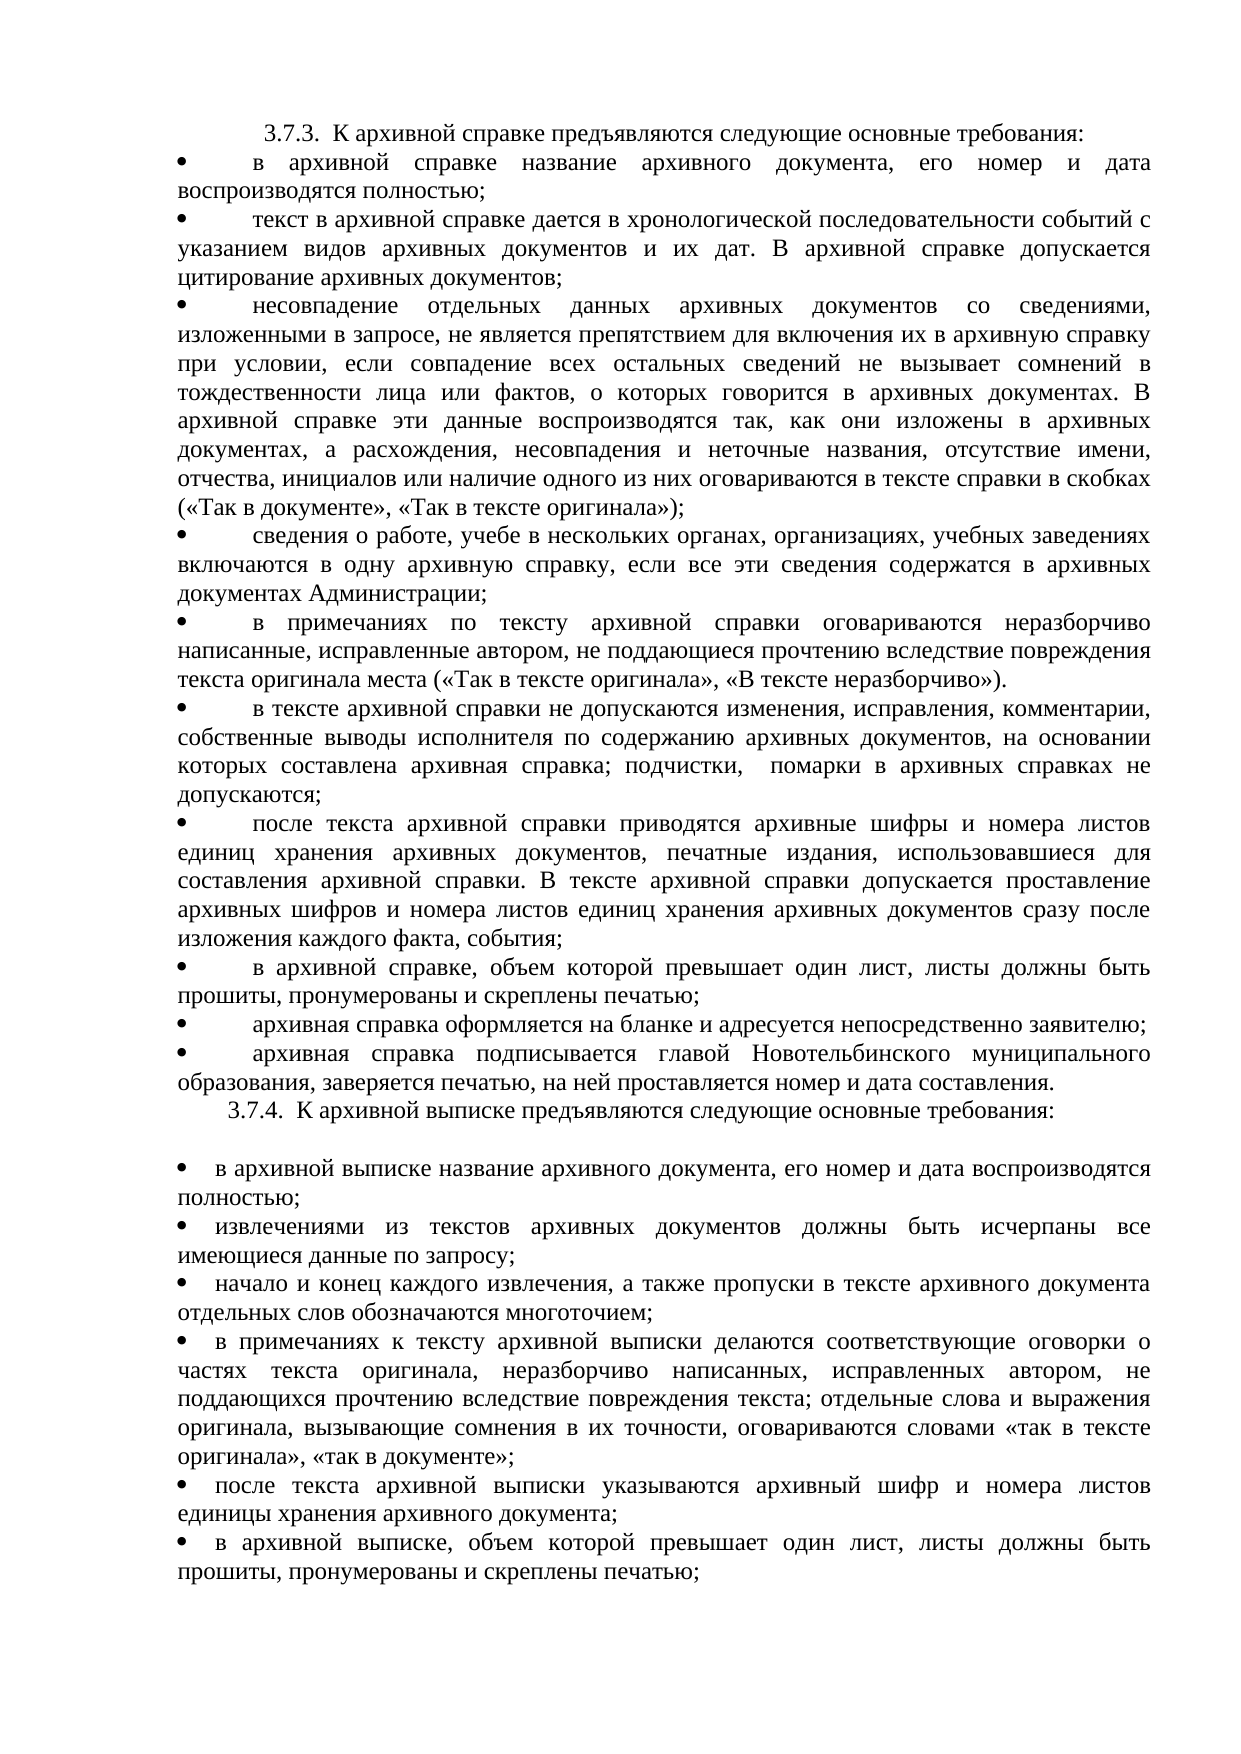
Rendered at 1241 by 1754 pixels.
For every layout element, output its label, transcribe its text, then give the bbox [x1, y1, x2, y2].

list архивной справки – документа, составленной на бланке Администрации, имеющей юридическую силу и содержащей документную информацию о предмете запроса с указанием архивных шифров и номеров листов единиц хранения тех архивных документов, на основании которых она составлена; [177, 118, 1152, 233]
list архивная справка подписывается главой Новотельбинского муниципального образования, заверяется печатью, на ней проставляется номер и дата составления. [177, 1499, 1152, 1557]
list в архивной справке название архивного документа, его номер и дата воспроизводятся полностью; [177, 608, 1152, 666]
list несовпадение отдельных данных архивных документов со сведениями, изложенными в запросе, не является препятствием для включения их в архивную справку при условии, если совпадение всех остальных сведений не вызывает сомнений в тождественности лица или фактов, о которых говорится в архивных документах. В архивной справке эти данные воспроизводятся так, как они изложены в архивных документах, а расхождения, несовпадения и неточные названия, отсутствие имени, отчества, инициалов или наличие одного из них оговариваются в тексте справки в скобках («Так в документе», «Так в тексте оригинала»); [177, 752, 1152, 982]
list в тексте архивной справки не допускаются изменения, исправления, комментарии, собственные выводы исполнителя по содержанию архивных документов, на основании которых составлена архивная справка; подчистки, помарки в архивных справках не допускаются; [177, 1154, 1152, 1269]
list архивная справка оформляется на бланке и адресуется непосредственно заявителю; [177, 1471, 1152, 1499]
list текст в архивной справке дается в хронологической последовательности событий с указанием видов архивных документов и их дат. В архивной справке допускается цитирование архивных документов; [177, 666, 1152, 752]
list в примечаниях по тексту архивной справки оговариваются неразборчиво написанные, исправленные автором, не поддающиеся прочтению вследствие повреждения текста оригинала места («Так в тексте оригинала», «В тексте неразборчиво»). [177, 1068, 1152, 1154]
text Архивная справка и архивная выписка составляются с обозначением названия информационного документа «Архивная справка», «Архивная выписка». [177, 522, 1152, 579]
text 3.7.4. К архивной выписке предъявляются следующие основные требования: [177, 1557, 1152, 1586]
list сведения о работе, учебе в нескольких органах, организациях, учебных заведениях включаются в одну архивную справку, если все эти сведения содержатся в архивных документах Администрации; [177, 982, 1152, 1068]
list архивной выписки – документ, составленного на бланке Администрации, дословно воспроизводящего часть текста архивного документа, относящегося к определенному факту, событию, лицу, с указанием архивного шифра и номеров листов единицы хранения. [177, 378, 1152, 493]
list архивной копии – дословно воспроизводящей текст архивного документа копии, с указанием архивного шифра и номеров листов единицы хранения, заверенной в установленном порядке; [177, 262, 1152, 348]
list после текста архивной справки приводятся архивные шифры и номера листов единиц хранения архивных документов, печатные издания, использовавшиеся для составления архивной справки. В тексте архивной справки допускается проставление архивных шифров и номера листов единиц хранения архивных документов сразу после изложения каждого факта, события; [177, 1269, 1152, 1413]
text 3.7.3. К архивной справке предъявляются следующие основные требования: [177, 579, 1152, 608]
list в архивной справке, объем которой превышает один лист, листы должны быть прошиты, пронумерованы и скреплены печатью; [177, 1413, 1152, 1471]
